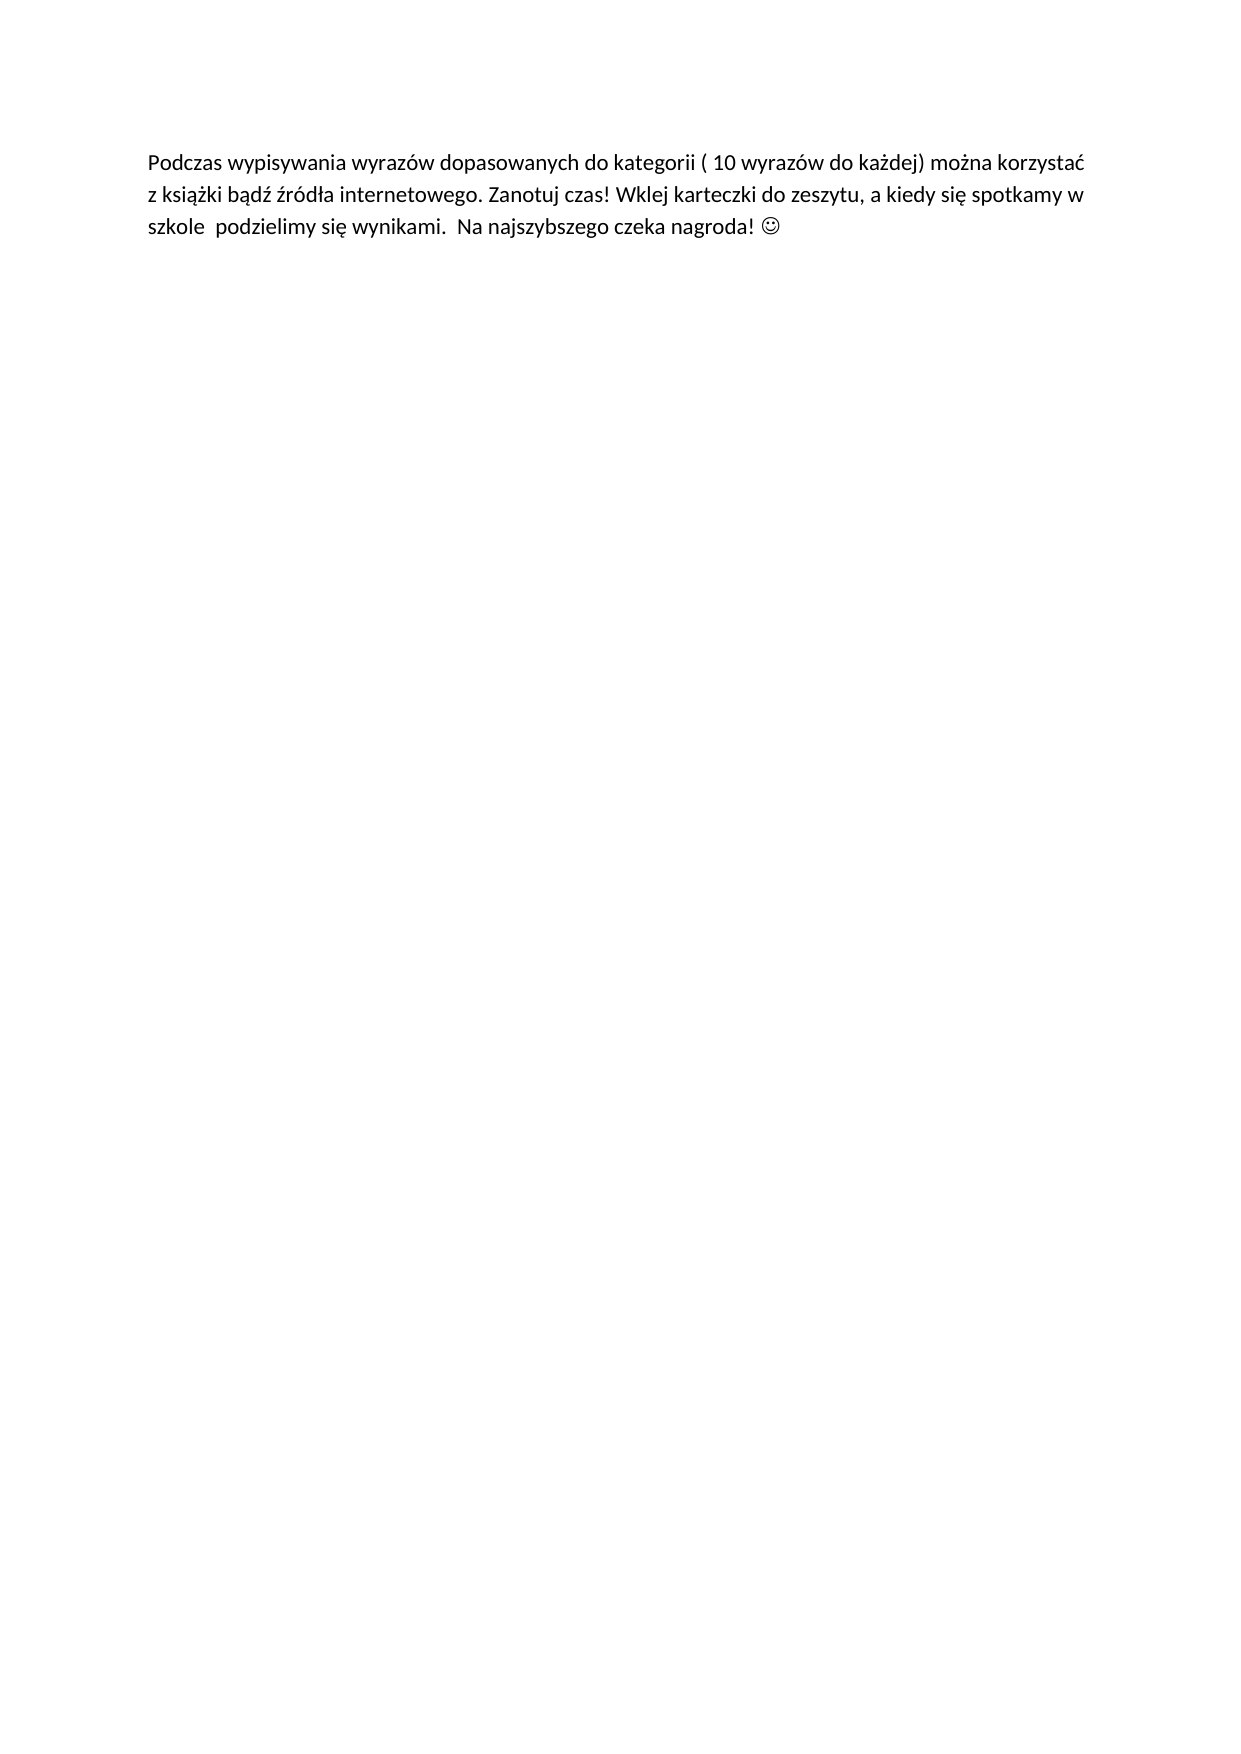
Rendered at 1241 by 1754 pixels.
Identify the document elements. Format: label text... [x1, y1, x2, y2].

text Podczas wypisywania wyrazów dopasowanych do kategorii ( 10 wyrazów do każdej) można korzystać z książki bądź źródła internetowego. Zanotuj czas! Wklej karteczki do zeszytu, a kiedy się spotkamy w szkole podzielimy się wynikami. Na najszybszego czeka nagroda! [148, 148, 1093, 240]
